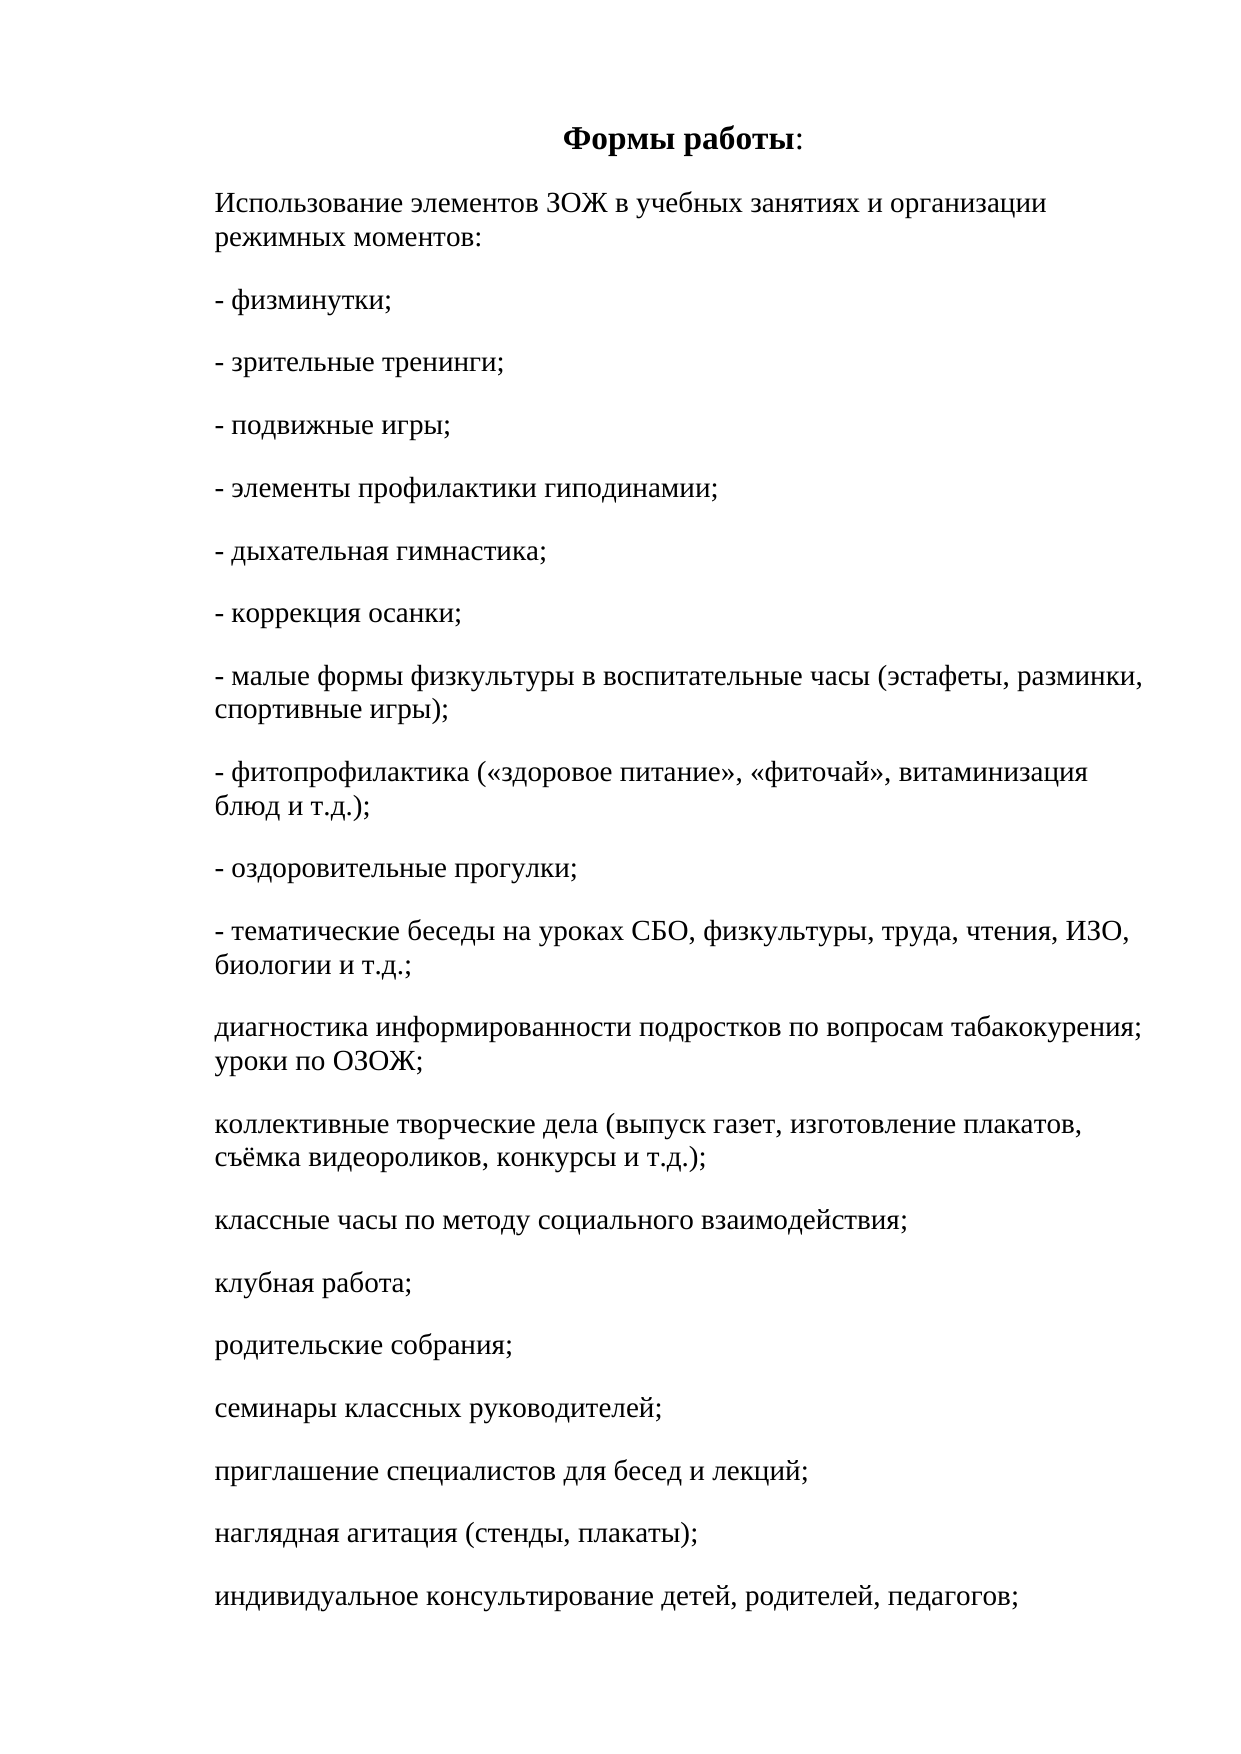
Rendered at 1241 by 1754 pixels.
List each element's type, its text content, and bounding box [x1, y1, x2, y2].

text индивидуальное консультирование детей, родителей, педагогов; [214, 1578, 1152, 1612]
text приглашение специалистов для бесед и лекций; [214, 1453, 1152, 1486]
text - зрительные тренинги; [214, 344, 1152, 378]
text - физминутки; [214, 282, 1152, 315]
text - коррекция осанки; [214, 595, 1152, 629]
text коллективные творческие дела (выпуск газет, изготовление плакатов, съёмка видеороликов, конкурсы и т.д.); [214, 1106, 1152, 1173]
text - оздоровительные прогулки; [214, 851, 1152, 884]
text Формы работы: [215, 118, 1152, 156]
text - малые формы физкультуры в воспитательные часы (эстафеты, разминки, спортивные игры); [214, 658, 1152, 725]
text классные часы по методу социального взаимодействия; [214, 1202, 1152, 1236]
text Использование элементов ЗОЖ в учебных занятиях и организации режимных моментов: [214, 186, 1152, 253]
text - дыхательная гимнастика; [214, 533, 1152, 566]
text - элементы профилактики гиподинамии; [214, 470, 1152, 503]
text семинары классных руководителей; [214, 1390, 1152, 1424]
text - подвижные игры; [214, 407, 1152, 441]
text наглядная агитация (стенды, плакаты); [214, 1516, 1152, 1549]
text клубная работа; [214, 1265, 1152, 1298]
text родительские собрания; [214, 1327, 1152, 1361]
text - тематические беседы на уроках СБО, физкультуры, труда, чтения, ИЗО, биологии и т.д.; [214, 913, 1152, 980]
text диагностика информированности подростков по вопросам табакокурения; уроки по ОЗОЖ; [214, 1009, 1152, 1077]
text - фитопрофилактика («здоровое питание», «фиточай», витаминизация блюд и т.д.); [214, 754, 1152, 821]
